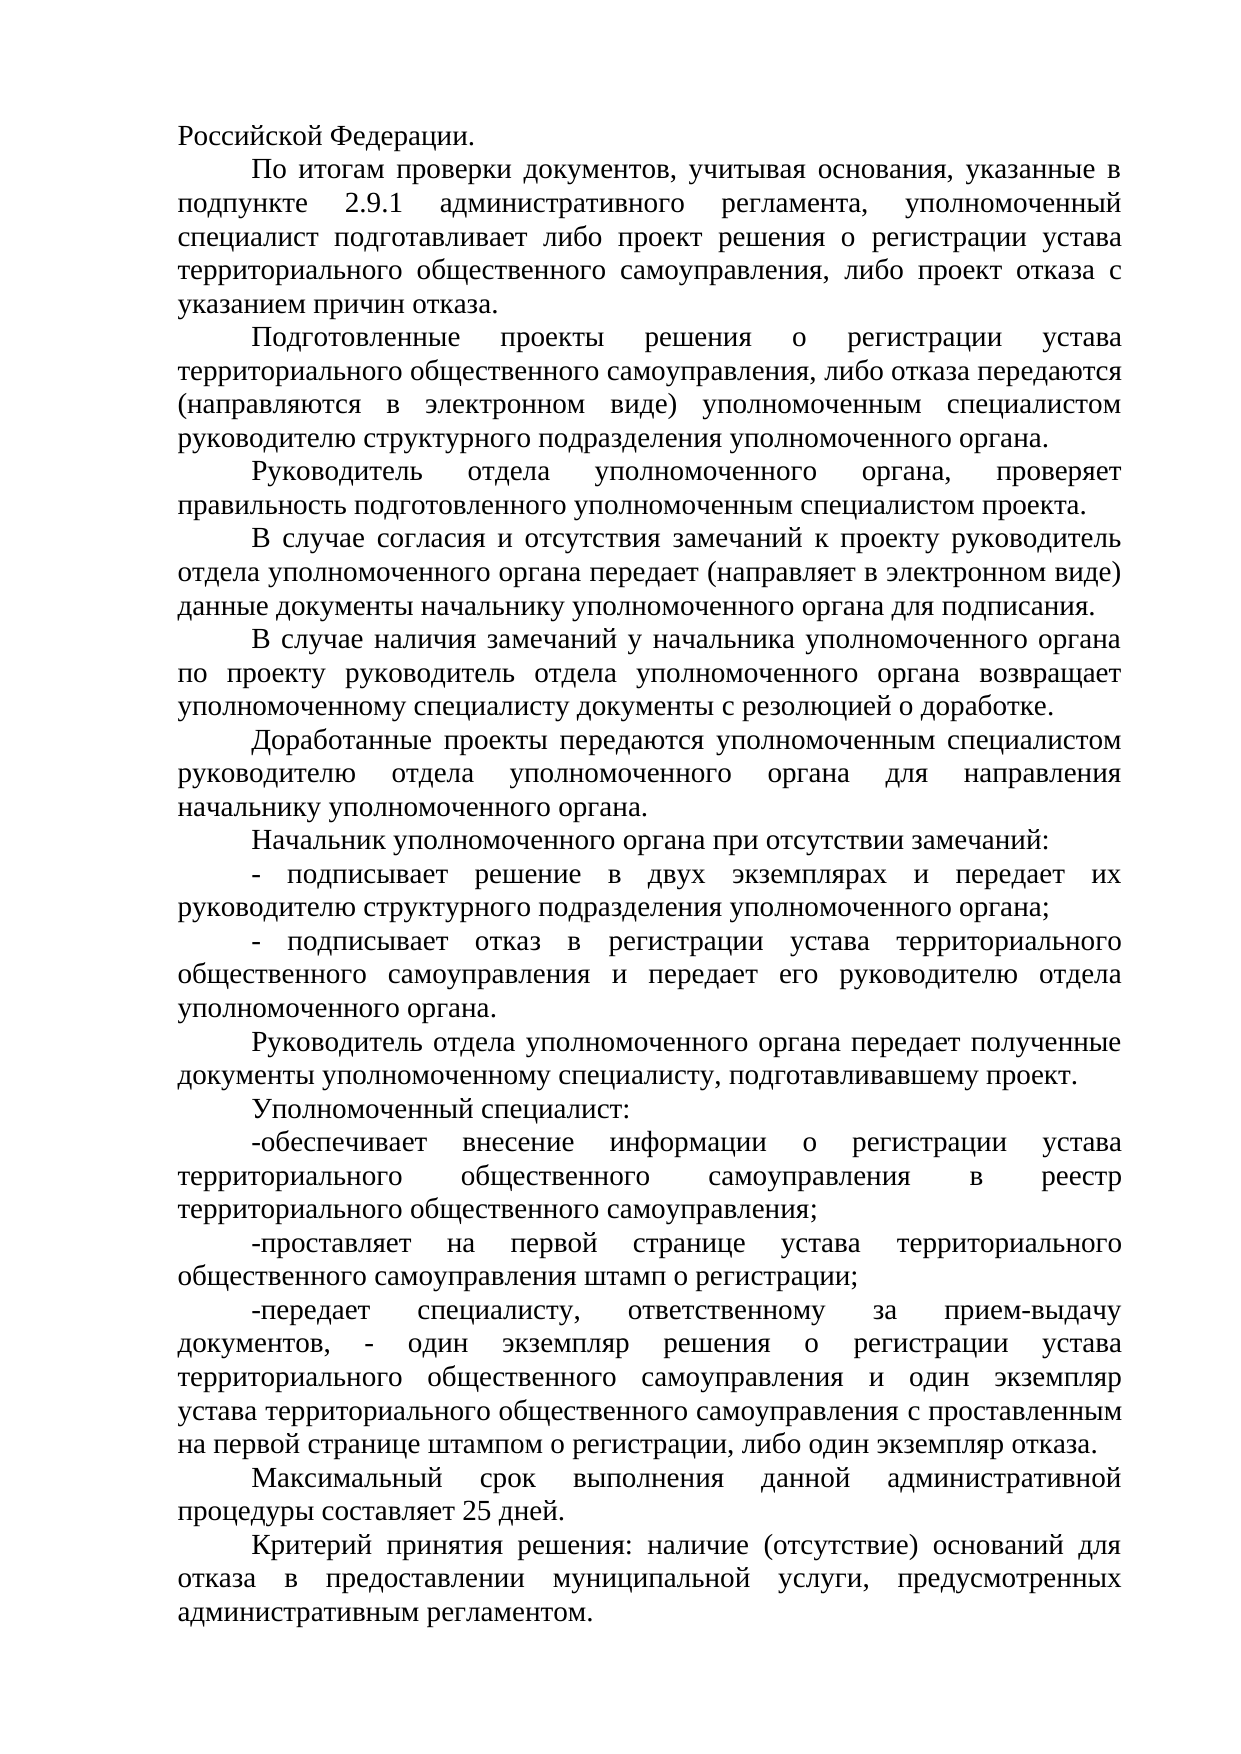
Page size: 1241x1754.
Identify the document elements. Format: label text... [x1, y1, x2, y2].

text - подписывает решение в двух экземплярах и передает их руководителю структурного подразделения уполномоченного органа; [177, 856, 1122, 923]
text Подготовленные проекты решения о регистрации устава территориального общественного самоуправления, либо отказа передаются (направляются в электронном виде) уполномоченным специалистом руководителю структурного подразделения уполномоченного органа. [177, 319, 1122, 453]
text Руководитель отдела уполномоченного органа, проверяет правильность подготовленного уполномоченным специалистом проекта. [177, 453, 1122, 521]
text - подписывает отказ в регистрации устава территориального общественного самоуправления и передает его руководителю отдела уполномоченного органа. [177, 923, 1122, 1024]
text Начальник уполномоченного органа при отсутствии замечаний: [177, 822, 1122, 856]
text Руководитель отдела уполномоченного органа передает полученные документы уполномоченному специалисту, подготавливавшему проект. [177, 1024, 1122, 1091]
text -обеспечивает внесение информации о регистрации устава территориального общественного самоуправления в реестр территориального общественного самоуправления; [177, 1124, 1122, 1225]
text Максимальный срок выполнения данной административной процедуры составляет 25 дней. [177, 1460, 1122, 1527]
text Критерий принятия решения: наличие (отсутствие) оснований для отказа в предоставлении муниципальной услуги, предусмотренных административным регламентом. [177, 1527, 1122, 1627]
text По итогам проверки документов, учитывая основания, указанные в подпункте 2.9.1 административного регламента, уполномоченный специалист подготавливает либо проект решения о регистрации устава территориального общественного самоуправления, либо проект отказа с указанием причин отказа. [177, 152, 1122, 319]
text В случае наличия замечаний у начальника уполномоченного органа по проекту руководитель отдела уполномоченного органа возвращает уполномоченному специалисту документы с резолюцией о доработке. [177, 621, 1122, 722]
text Уполномоченный специалист: [177, 1091, 1122, 1124]
text В случае согласия и отсутствия замечаний к проекту руководитель отдела уполномоченного органа передает (направляет в электронном виде) данные документы начальнику уполномоченного органа для подписания. [177, 521, 1122, 621]
text -проставляет на первой странице устава территориального общественного самоуправления штамп о регистрации; [177, 1225, 1122, 1292]
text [177, 118, 1122, 152]
text Доработанные проекты передаются уполномоченным специалистом руководителю отдела уполномоченного органа для направления начальнику уполномоченного органа. [177, 722, 1122, 822]
text -передает специалисту, ответственному за прием-выдачу документов, - один экземпляр решения о регистрации устава территориального общественного самоуправления и один экземпляр устава территориального общественного самоуправления с проставленным на первой странице штампом о регистрации, либо один экземпляр отказа. [177, 1292, 1122, 1460]
